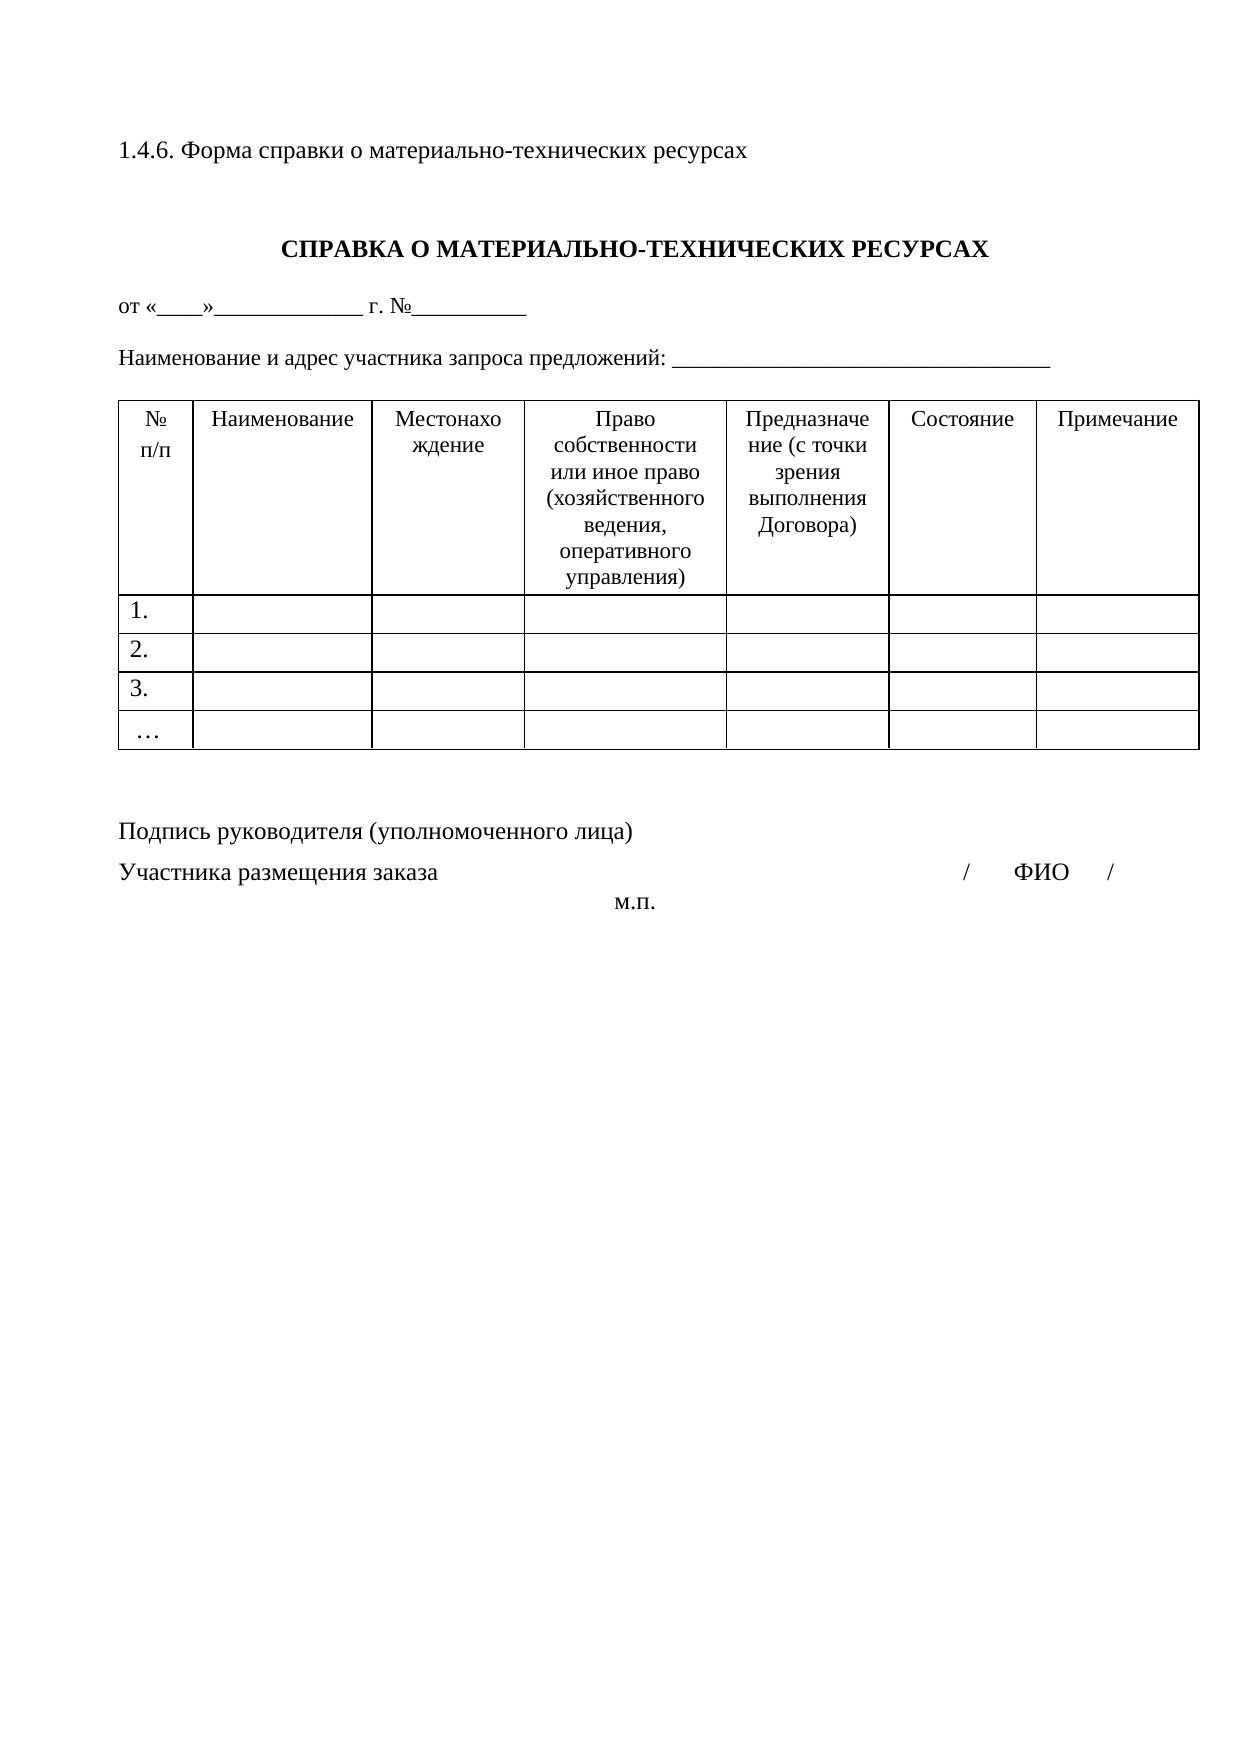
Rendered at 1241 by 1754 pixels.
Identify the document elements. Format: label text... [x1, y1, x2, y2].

text Подпись руководителя (уполномоченного лица) [118, 816, 1152, 845]
table_cell [194, 673, 371, 710]
table_cell [890, 634, 1036, 671]
table_cell [890, 711, 1036, 748]
table_cell [890, 596, 1036, 632]
table_cell … [119, 711, 192, 748]
table_cell [1037, 634, 1198, 671]
text СПРАВКА О МАТЕРИАЛЬНО-ТЕХНИЧЕСКИХ РЕСУРСАХ [118, 234, 1152, 263]
table_header Местонахождение [373, 401, 524, 594]
table_cell [525, 711, 726, 748]
table_header Наименование [194, 401, 371, 594]
table_cell [1037, 596, 1198, 632]
table_header Состояние [890, 401, 1036, 594]
table_cell [119, 634, 192, 671]
table_cell [525, 596, 726, 632]
table_header Примечание [1037, 401, 1198, 594]
table_cell [373, 711, 524, 748]
table_cell [119, 596, 192, 632]
table_cell [194, 634, 371, 671]
table_cell [1037, 711, 1198, 748]
table_cell [194, 596, 371, 632]
table_cell [525, 634, 726, 671]
table_cell [727, 596, 888, 632]
table_cell [1037, 673, 1198, 710]
text м.п. [118, 886, 1152, 915]
subtitle 1.4.6. Форма справки о материально-технических ресурсах [118, 135, 1152, 164]
table_cell [119, 673, 192, 710]
table_cell [373, 596, 524, 632]
table_cell [890, 673, 1036, 710]
table_header Предназначение (с точки зрения выполнения Договора) [727, 401, 888, 594]
table_cell [727, 673, 888, 710]
text Наименование и адрес участника запроса предложений: _________________________________ [118, 344, 1152, 371]
table_header № п/п [119, 401, 192, 594]
table_cell [525, 673, 726, 710]
table_cell [373, 673, 524, 710]
text от «____»_____________ г. №__________ [118, 292, 1152, 318]
table_header Право собственности или иное право (хозяйственного ведения, оперативного управления) [525, 401, 726, 594]
table_cell [727, 711, 888, 748]
table_cell [373, 634, 524, 671]
table_cell [727, 634, 888, 671]
table_cell [194, 711, 371, 748]
text Участника размещения заказа / ФИО / [118, 857, 1152, 886]
